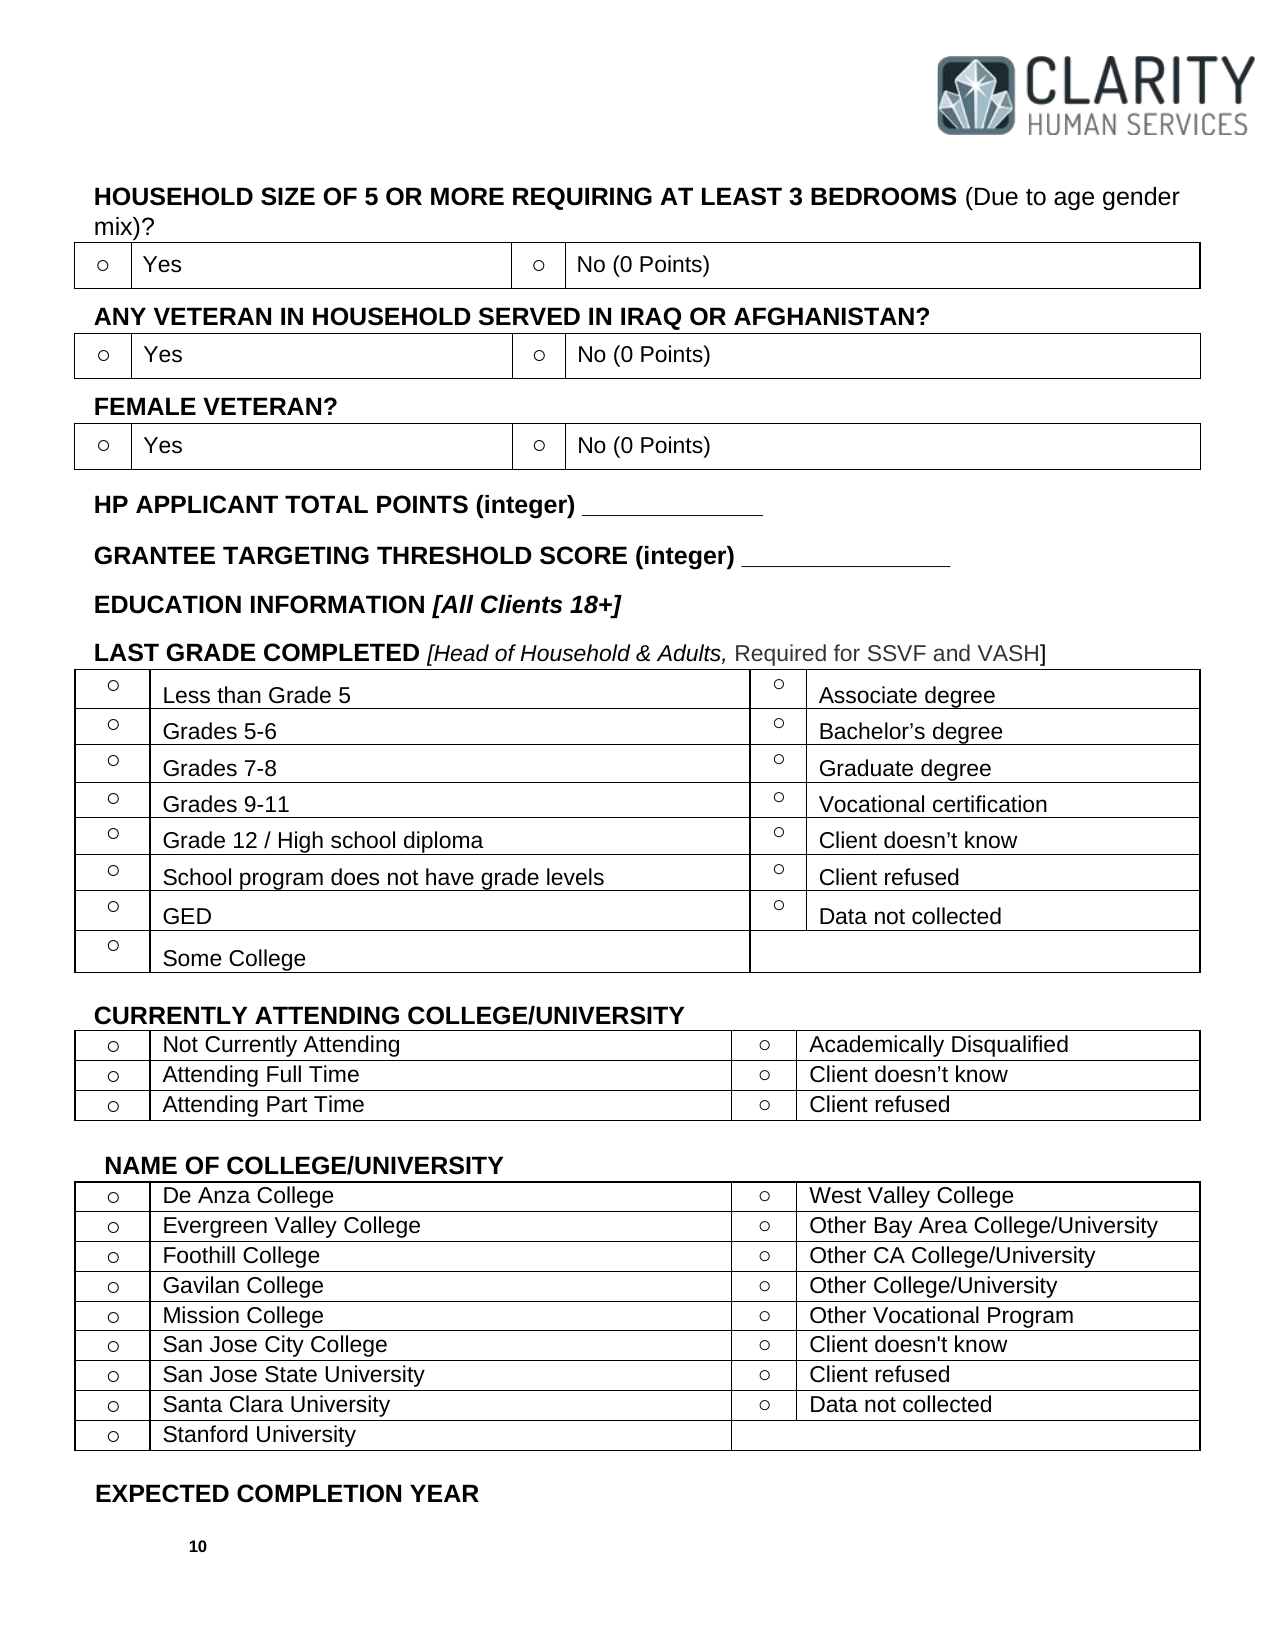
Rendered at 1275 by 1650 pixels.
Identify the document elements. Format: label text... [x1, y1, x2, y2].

table_cell ○ [76, 1331, 149, 1360]
table_cell Mission College [151, 1302, 731, 1330]
table_header ○ [513, 334, 565, 378]
table_header ○ [75, 424, 131, 468]
table_cell ○ [751, 891, 806, 929]
table_header ○ [513, 424, 565, 468]
table_cell Stanford University [151, 1421, 731, 1449]
table_cell ○ [732, 1091, 796, 1119]
table_cell Grades 5-6 [151, 709, 749, 744]
table_cell Data not collected [797, 1391, 1199, 1420]
text GRANTEE TARGETING THRESHOLD SCORE (integer) _______________ [94, 541, 1087, 569]
table_header ○ [76, 670, 149, 708]
table_cell Some College [151, 931, 749, 972]
table_cell ○ [76, 745, 149, 782]
table_cell ○ [76, 1272, 149, 1301]
table_cell ○ [76, 1242, 149, 1271]
table_header ○ [76, 1183, 149, 1211]
table_header No (0 Points) [566, 424, 1200, 468]
picture [937, 56, 1255, 135]
table_header No (0 Points) [566, 243, 1199, 288]
table_cell Grades 9-11 [151, 783, 749, 817]
table_cell ○ [751, 709, 806, 744]
table_cell ○ [732, 1302, 796, 1330]
table_cell ○ [732, 1391, 796, 1420]
table_cell Foothill College [151, 1242, 731, 1271]
table_cell San Jose City College [151, 1331, 731, 1360]
table_cell Client refused [797, 1091, 1199, 1119]
text LAST GRADE COMPLETED ​[Head of Household & Adults, Required for SSVF and VASH] [94, 638, 1087, 667]
text CURRENTLY ATTENDING COLLEGE/UNIVERSITY [94, 1001, 1087, 1030]
table_header ○ [732, 1031, 796, 1060]
table_cell ○ [76, 1421, 149, 1449]
table_cell Other College/University [797, 1272, 1199, 1301]
table_cell Gavilan College [151, 1272, 731, 1301]
table_cell ○ [751, 855, 806, 890]
table_cell Santa Clara University [151, 1391, 731, 1420]
table_header ○ [75, 243, 131, 288]
table_cell ○ [751, 783, 806, 817]
table_cell ○ [76, 818, 149, 854]
text EXPECTED COMPLETION YEAR [95, 1479, 1087, 1508]
table_cell Graduate degree [807, 745, 1199, 782]
table_cell Client doesn’t know [807, 818, 1199, 854]
table_header De Anza College [151, 1183, 731, 1211]
table_header No (0 Points) [566, 334, 1200, 378]
table_cell Bachelor’s degree [807, 709, 1199, 744]
table_header West Valley College [797, 1183, 1199, 1211]
table_header ○ [512, 243, 565, 288]
text EDUCATION INFORMATION [All Clients 18+] [94, 590, 1087, 619]
table_header Academically Disqualified [797, 1031, 1199, 1060]
table_cell Other CA College/University [797, 1242, 1199, 1271]
table_cell Grade 12 / High school diploma [151, 818, 749, 854]
table_cell ○ [732, 1212, 796, 1241]
table_cell ○ [76, 709, 149, 744]
table_header Less than Grade 5 [151, 670, 749, 708]
table_cell ○ [751, 745, 806, 782]
table_cell School program does not have grade levels [151, 855, 749, 890]
table_cell Attending Full Time [151, 1061, 731, 1090]
table_cell ○ [751, 818, 806, 854]
table_cell ○ [732, 1061, 796, 1090]
table_cell Data not collected [807, 891, 1199, 929]
table_cell Client refused [797, 1361, 1199, 1390]
table_cell Attending Part Time [151, 1091, 731, 1119]
table_header Yes [132, 243, 511, 288]
text HP APPLICANT TOTAL POINTS (integer) _____________ [94, 490, 1087, 519]
table_cell ○ [76, 855, 149, 890]
table_cell ○ [76, 1361, 149, 1390]
table_cell ○ [76, 891, 149, 929]
table_cell ○ [76, 783, 149, 817]
table_cell ○ [76, 1212, 149, 1241]
text FEMALE VETERAN? [94, 392, 1087, 421]
table_header Yes [132, 424, 512, 468]
table_cell [751, 931, 1199, 972]
table_cell ○ [732, 1272, 796, 1301]
table_header ○ [732, 1183, 796, 1211]
table_cell GED [151, 891, 749, 929]
table_cell Client doesn't know [797, 1331, 1199, 1360]
table_cell ○ [76, 1061, 149, 1090]
table_header ○ [751, 670, 806, 708]
table_header ○ [76, 1031, 149, 1060]
table_cell ○ [732, 1242, 796, 1271]
table_cell Client doesn’t know [797, 1061, 1199, 1090]
table_cell ○ [732, 1331, 796, 1360]
table_header ○ [75, 334, 131, 378]
table_cell San Jose State University [151, 1361, 731, 1390]
table_cell ○ [76, 1091, 149, 1119]
table_header Not Currently Attending [151, 1031, 731, 1060]
text HOUSEHOLD SIZE OF 5 OR MORE REQUIRING AT LEAST 3 BEDROOMS (Due to age gender mix)? [94, 182, 1181, 240]
text NAME OF COLLEGE/UNIVERSITY [104, 1151, 1087, 1180]
table_cell ○ [76, 931, 149, 972]
table_header Yes [132, 334, 512, 378]
table_cell Evergreen Valley College [151, 1212, 731, 1241]
table_cell Other Vocational Program [797, 1302, 1199, 1330]
table_cell [732, 1421, 1199, 1449]
text ANY VETERAN IN HOUSEHOLD SERVED IN IRAQ OR AFGHANISTAN? [94, 302, 1087, 331]
table_cell ○ [76, 1391, 149, 1420]
table_cell Client refused [807, 855, 1199, 890]
table_cell Other Bay Area College/University [797, 1212, 1199, 1241]
table_cell Vocational certification [807, 783, 1199, 817]
table_cell Grades 7-8 [151, 745, 749, 782]
table_cell ○ [732, 1361, 796, 1390]
table_header Associate degree [807, 670, 1199, 708]
table_cell ○ [76, 1302, 149, 1330]
